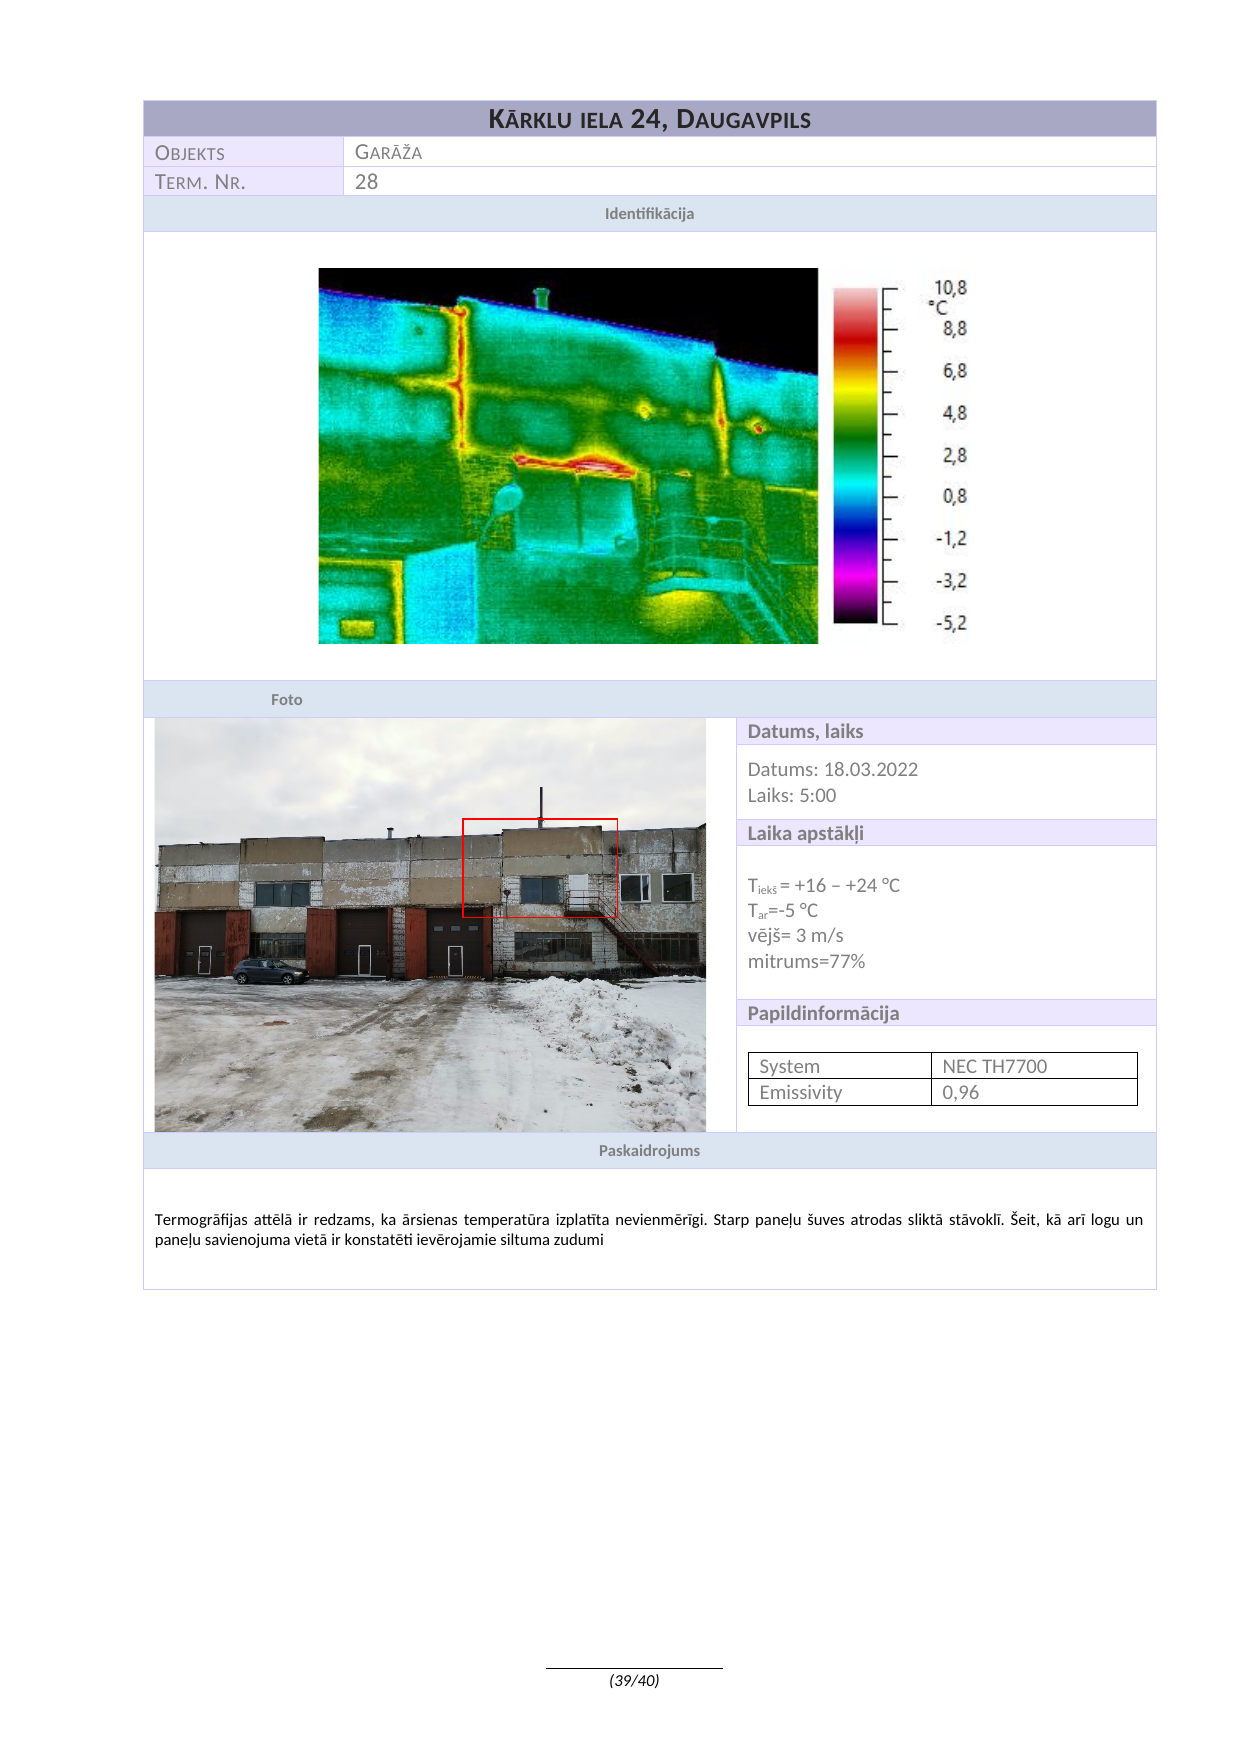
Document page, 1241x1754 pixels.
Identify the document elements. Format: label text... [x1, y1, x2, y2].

table_cell Papildinformācija [737, 1000, 1156, 1025]
table_cell Laika apstākļi [737, 820, 1156, 845]
table_cell Tiekš = +16 – +24 °C Tar=-5 °C vējš= 3 m/s mitrums=77% [737, 846, 1156, 999]
table_cell Datums: 18.03.2022 Laiks: 5:00 [737, 745, 1156, 819]
table_cell Termogrāfijas attēlā ir redzams, ka ārsienas temperatūra izplatīta nevienmērīgi. Starp paneļu šuves atrodas sliktā stāvoklī. Šeit, kā arī logu un paneļu savienojuma vietā ir konstatēti ievērojamie siltuma zudumi [144, 1169, 1156, 1289]
table_cell Garāža [344, 137, 1156, 166]
table_cell Datums, laiks [737, 718, 1156, 744]
table_cell Identifikācija [144, 196, 1156, 231]
picture [154, 718, 707, 1132]
table_cell [144, 232, 1156, 680]
table_cell 28 [344, 167, 1156, 195]
table_cell [707, 718, 736, 1132]
table_cell Foto [144, 681, 1156, 717]
table_cell [144, 718, 154, 1132]
table_cell Term. Nr. [144, 167, 343, 195]
table_cell Objekts [144, 137, 343, 166]
table_header Kārklu iela 24, Daugavpils [144, 101, 1156, 136]
table_cell [737, 1026, 1156, 1132]
table_cell Paskaidrojums [144, 1133, 1156, 1168]
picture [318, 268, 981, 644]
